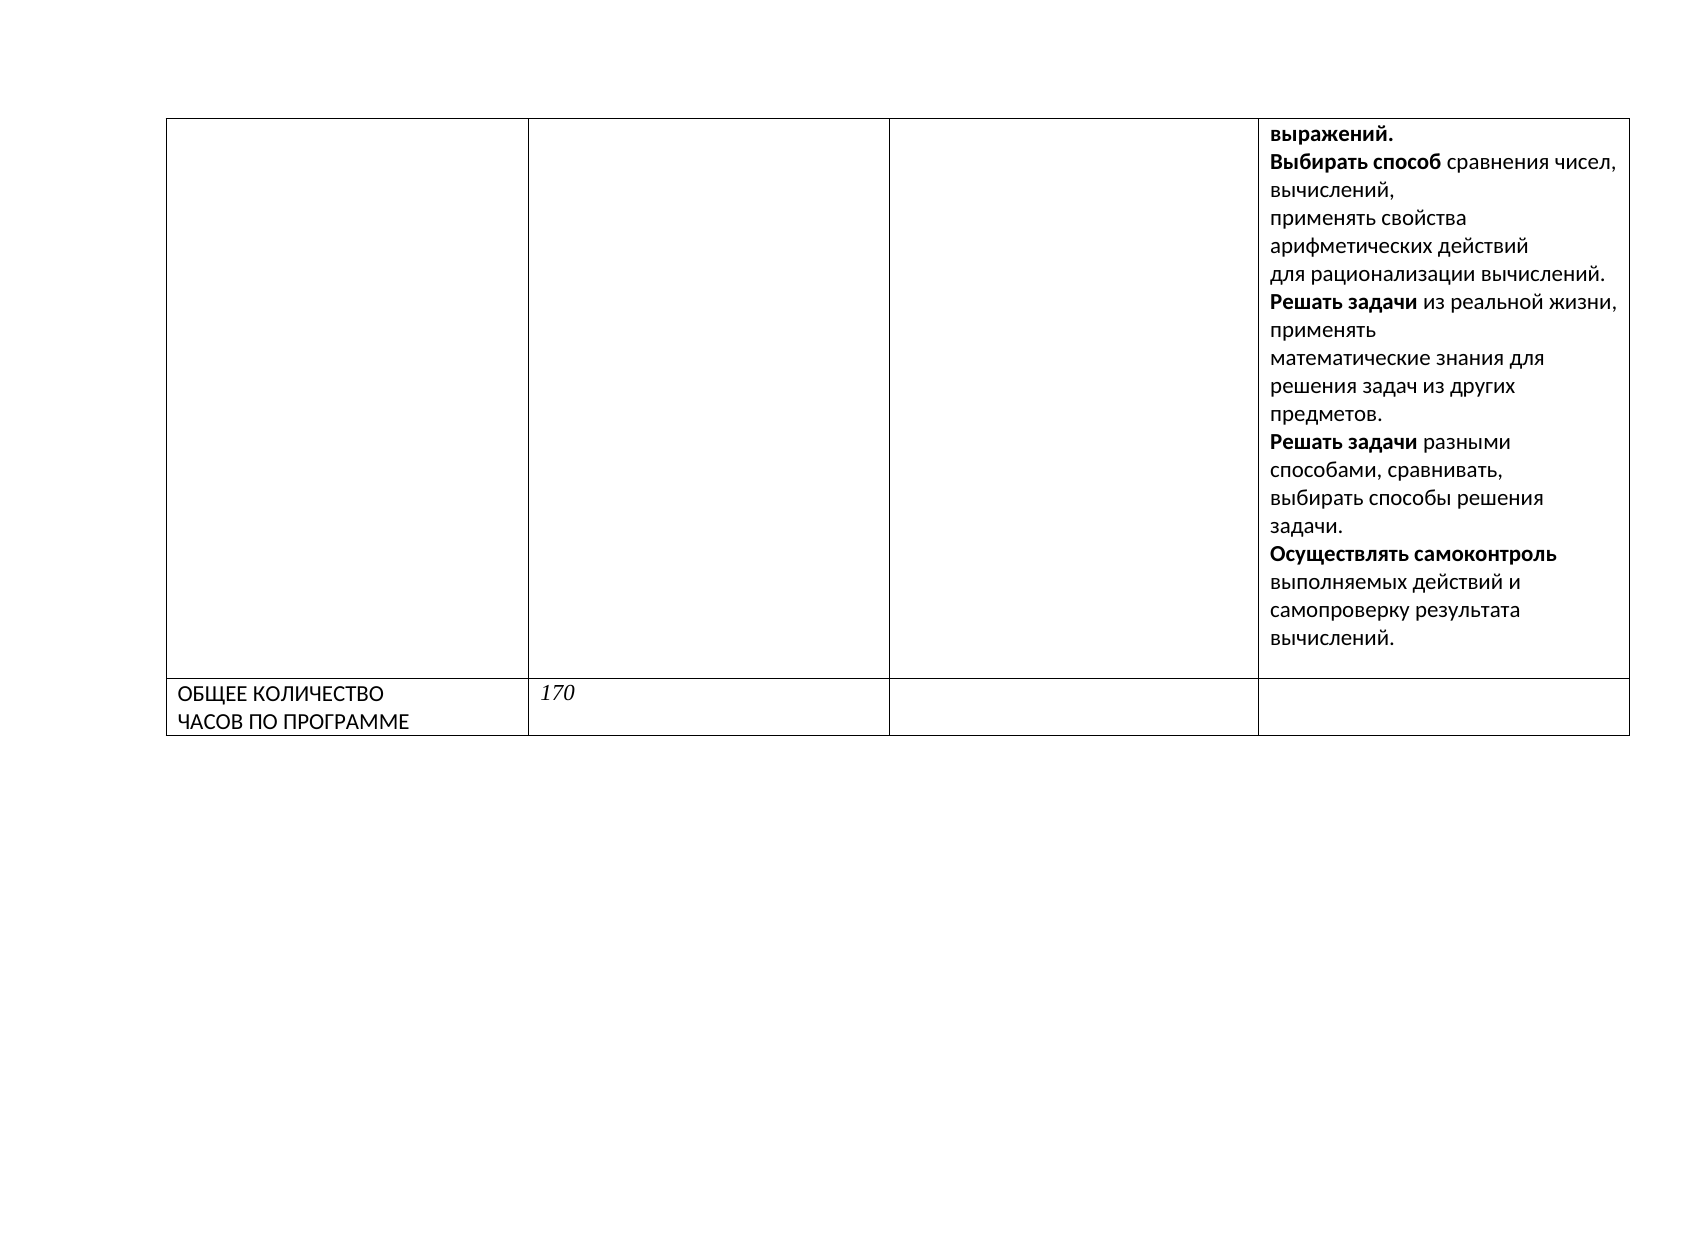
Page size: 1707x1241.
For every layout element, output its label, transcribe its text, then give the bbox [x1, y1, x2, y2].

table_cell 170 [529, 679, 889, 735]
table_cell [1259, 679, 1629, 735]
table_cell 20 [529, 119, 889, 678]
table_cell ОБЩЕЕ КОЛИЧЕСТВО ЧАСОВ ПО ПРОГРАММЕ [167, 679, 528, 735]
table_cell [1259, 119, 1629, 678]
table_cell [890, 679, 1258, 735]
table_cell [167, 119, 528, 678]
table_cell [890, 119, 1258, 678]
